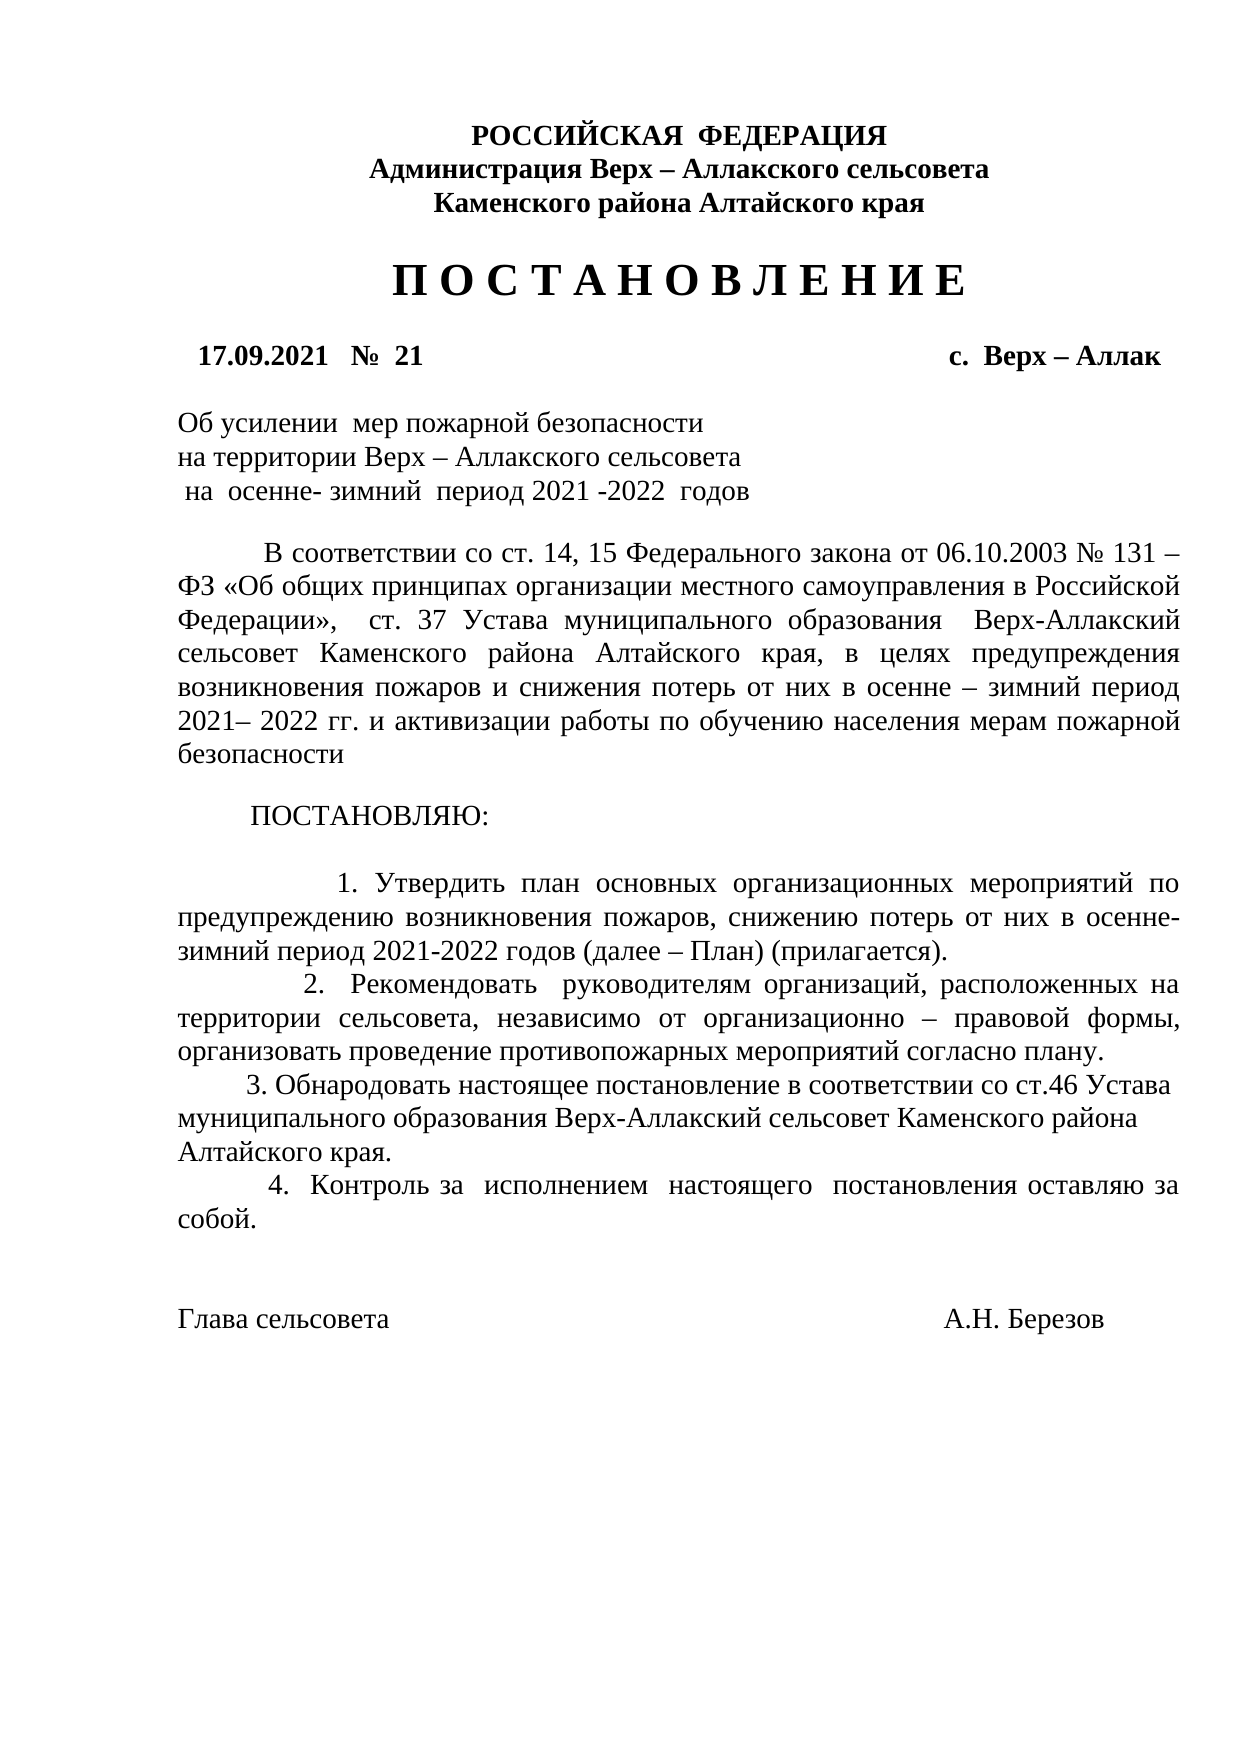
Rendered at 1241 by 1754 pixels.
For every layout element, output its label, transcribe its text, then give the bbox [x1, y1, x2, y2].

text Алтайского края. [177, 1134, 1181, 1167]
text Администрация Верх – Аллакского сельсовета [177, 152, 1181, 185]
text ПОСТАНОВЛЯЮ: [177, 798, 1181, 832]
text П О С Т А Н О В Л Е Н И Е [177, 252, 1181, 305]
text В соответствии со ст. 14, 15 Федерального закона от 06.10.2003 № 131 – ФЗ «Об общих принципах организации местного самоуправления в Российской Федерации», ст. 37 Устава муниципального образования Верх-Аллакский сельсовет Каменского района Алтайского края, в целях предупреждения возникновения пожаров и снижения потерь от них в осенне – зимний период 2021– 2022 гг. и активизации работы по обучению населения мерам пожарной безопасности [177, 535, 1181, 770]
text на осенне- зимний период 2021 -2022 годов [177, 473, 1181, 506]
text 1. Утвердить план основных организационных мероприятий по предупреждению возникновения пожаров, снижению потерь от них в осенне- зимний период 2021-2022 годов (далее – План) (прилагается). [177, 866, 1181, 966]
text РОССИЙСКАЯ ФЕДЕРАЦИЯ [177, 118, 1181, 152]
text муниципального образования Верх-Аллакский сельсовет Каменского района [177, 1100, 1181, 1134]
text на территории Верх – Аллакского сельсовета [177, 439, 1181, 473]
text Об усилении мер пожарной безопасности [177, 406, 1181, 439]
text Каменского района Алтайского края [177, 185, 1181, 219]
text 3. Обнародовать настоящее постановление в соответствии со ст.46 Устава [177, 1067, 1181, 1100]
text Глава сельсовета А.Н. Березов [177, 1302, 1181, 1335]
text 4. Контроль за исполнением настоящего постановления оставляю за собой. [177, 1167, 1181, 1234]
text 17.09.2021 № 21 с. Верх – Аллак [177, 338, 1181, 372]
text 2. Рекомендовать руководителям организаций, расположенных на территории сельсовета, независимо от организационно – правовой формы, организовать проведение противопожарных мероприятий согласно плану. [177, 966, 1181, 1067]
